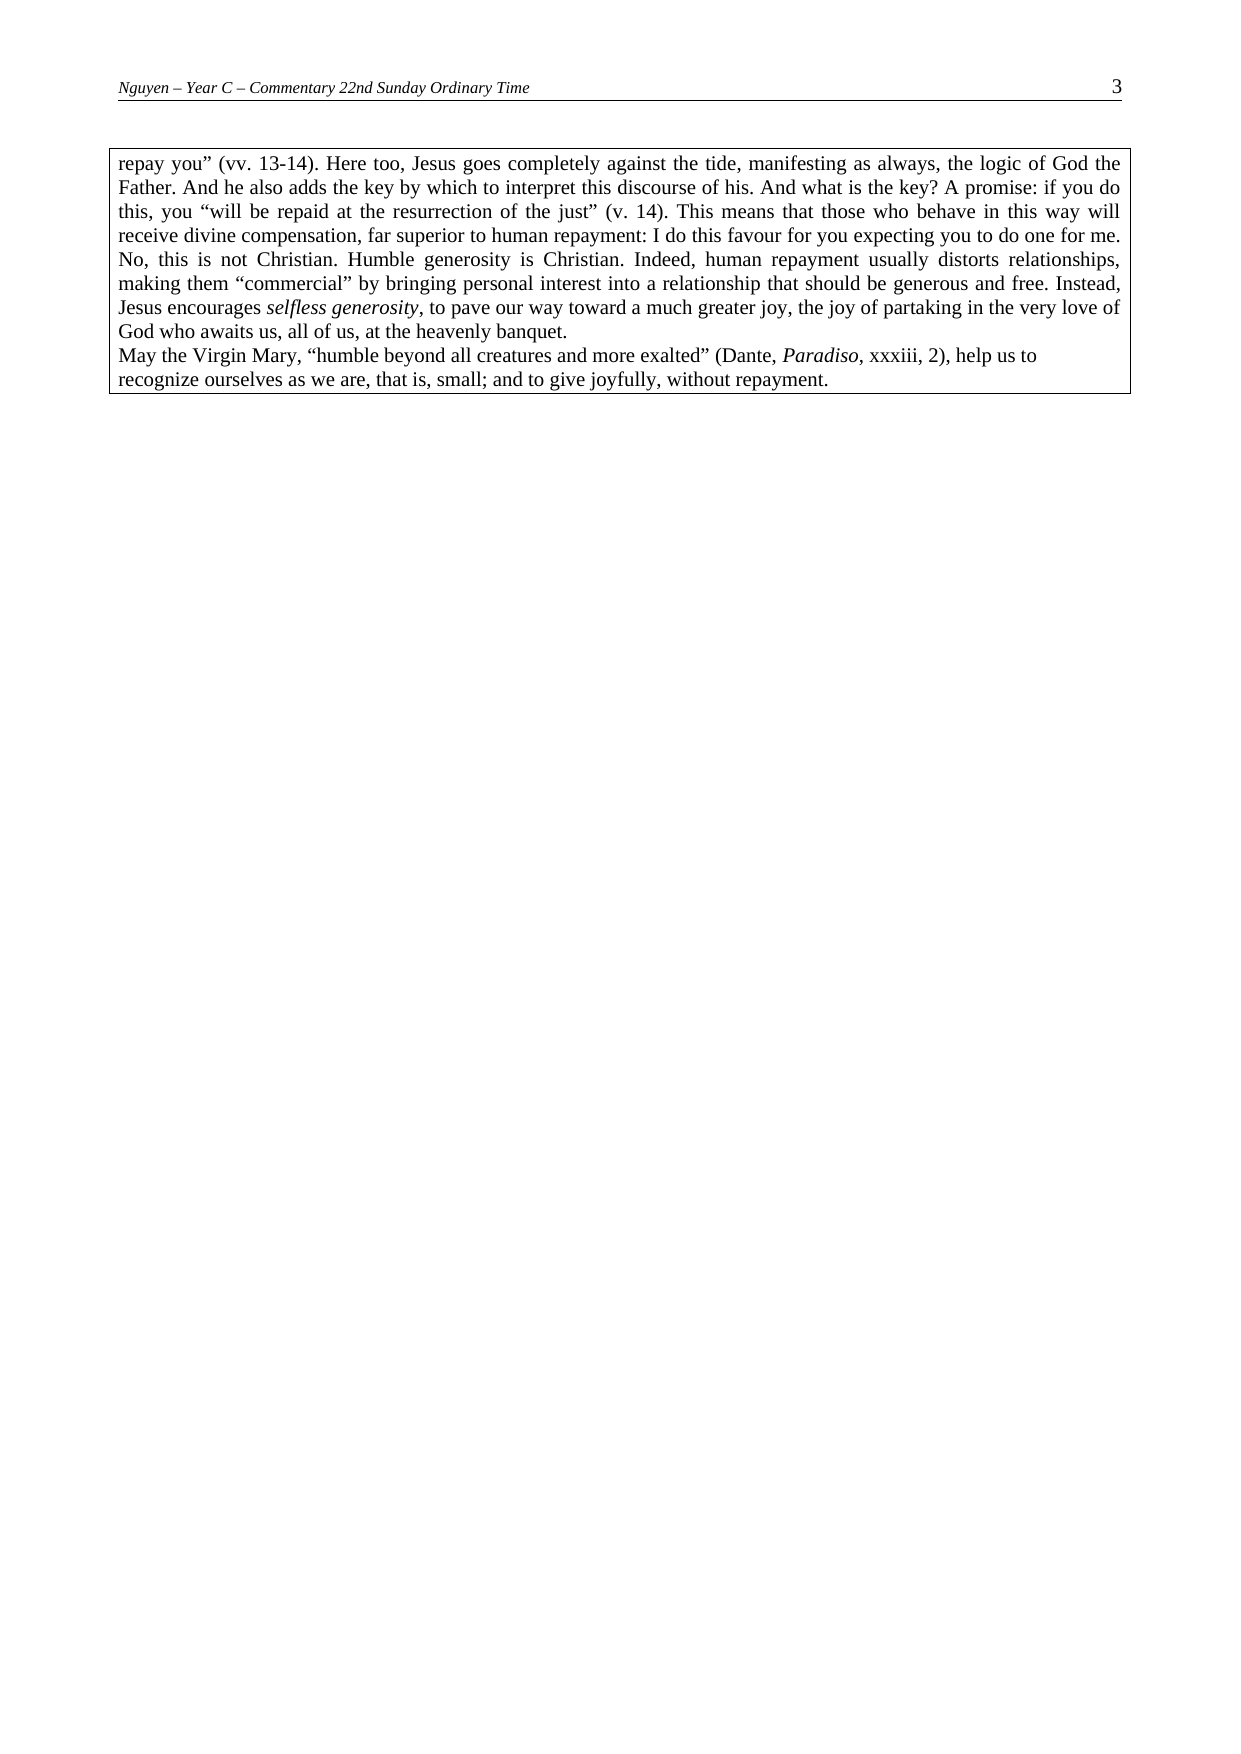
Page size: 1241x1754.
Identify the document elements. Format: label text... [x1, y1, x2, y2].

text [110, 149, 1130, 340]
text May the Virgin Mary, “humble beyond all creatures and more exalted” (Dante, Paradiso, xxxiii, 2), help us to recognize ourselves as we are, that is, small; and to give joyfully, without repayment. [110, 340, 1130, 393]
